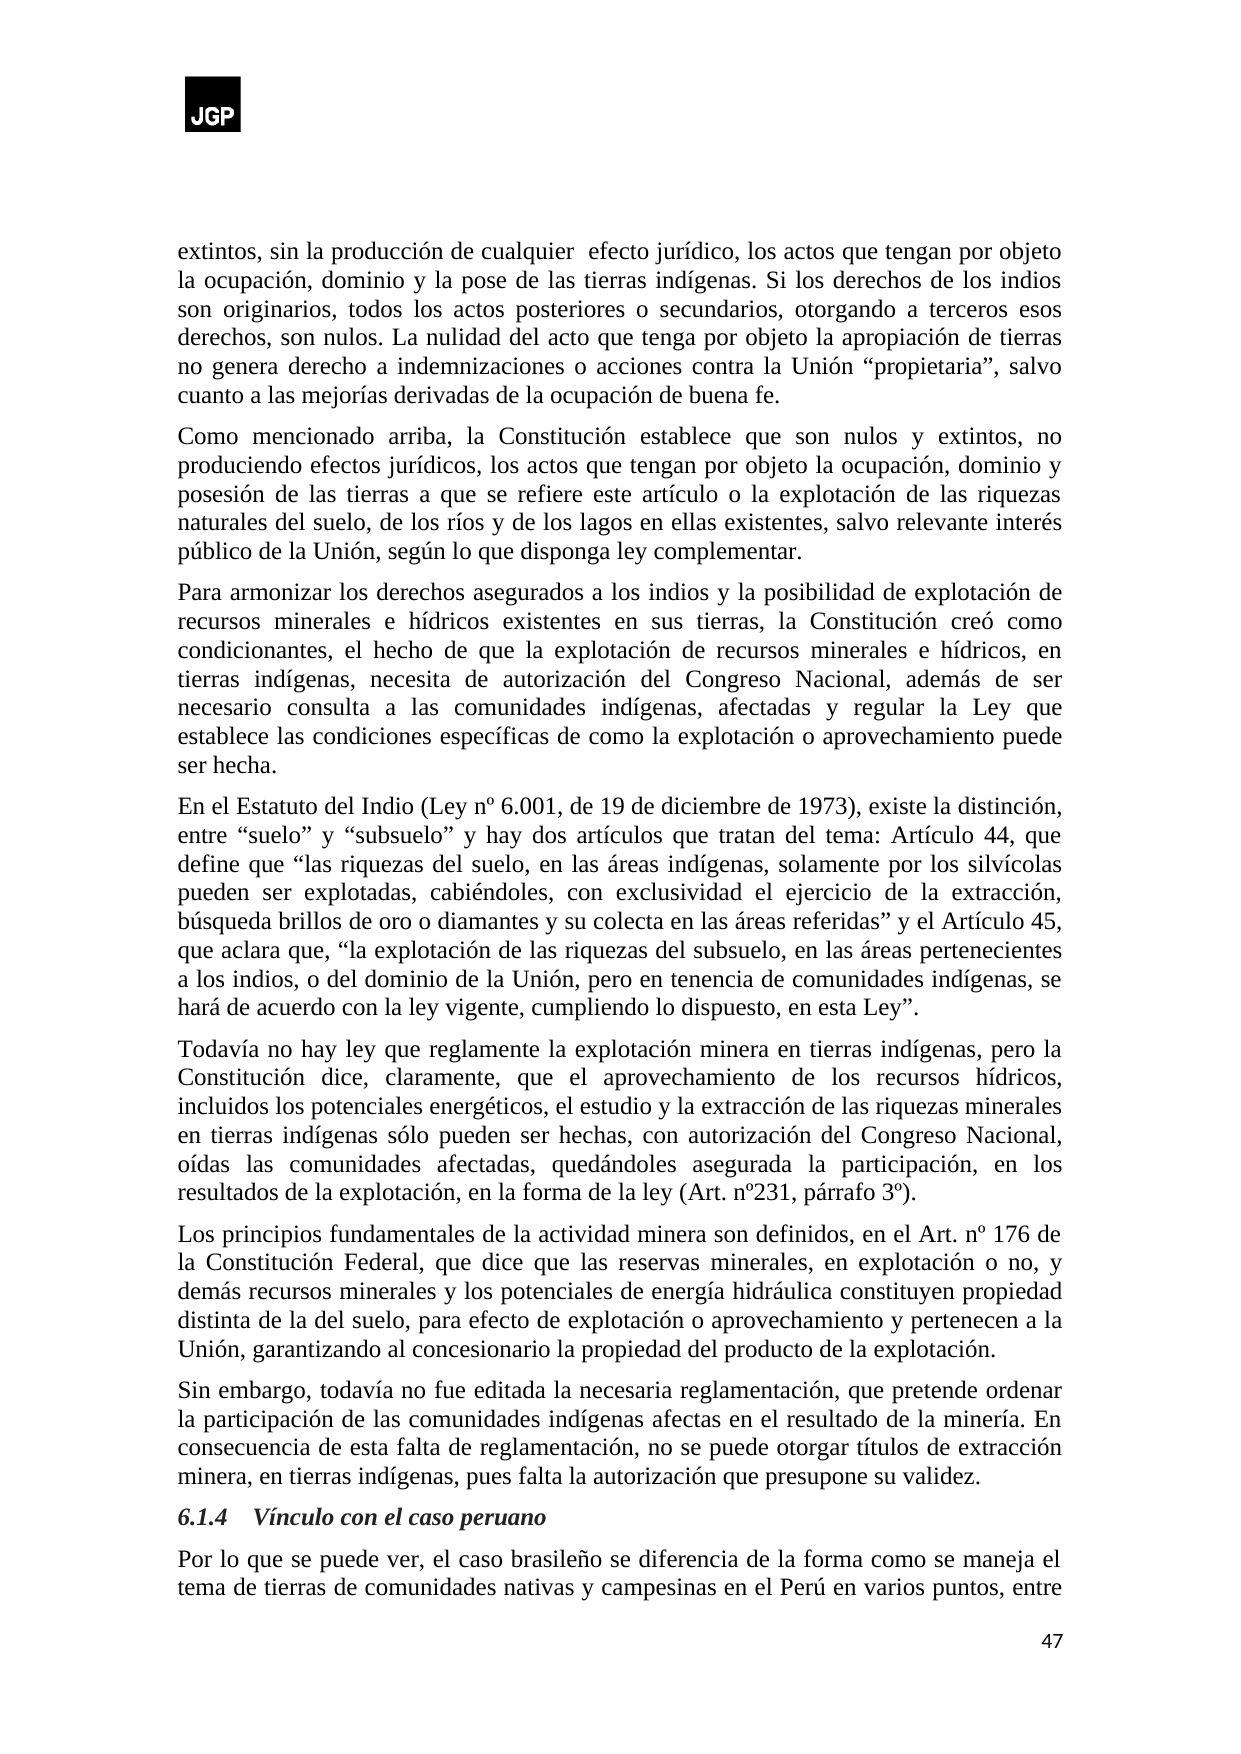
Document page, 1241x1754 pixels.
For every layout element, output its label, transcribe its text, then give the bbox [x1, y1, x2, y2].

picture [177, 73, 251, 138]
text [177, 236, 1063, 409]
text Para armonizar los derechos asegurados a los indios y la posibilidad de explotación de recursos minerales e hídricos existentes en sus tierras, la Constitución creó como condicionantes, el hecho de que la explotación de recursos minerales e hídricos, en tierras indígenas, necesita de autorización del Congreso Nacional, además de ser necesario consulta a las comunidades indígenas, afectadas y regular la Ley que establece las condiciones específicas de como la explotación o aprovechamiento puede ser hecha. [177, 577, 1063, 779]
text Los principios fundamentales de la actividad minera son definidos, en el Art. nº 176 de la Constitución Federal, que dice que las reservas minerales, en explotación o no, y demás recursos minerales y los potenciales de energía hidráulica constituyen propiedad distinta de la del suelo, para efecto de explotación o aprovechamiento y pertenecen a la Unión, garantizando al concesionario la propiedad del producto de la explotación. [177, 1219, 1063, 1362]
text Todavía no hay ley que reglamente la explotación minera en tierras indígenas, pero la Constitución dice, claramente, que el aprovechamiento de los recursos hídricos, incluidos los potenciales energéticos, el estudio y la extracción de las riquezas minerales en tierras indígenas sólo pueden ser hechas, con autorización del Congreso Nacional, oídas las comunidades afectadas, quedándoles asegurada la participación, en los resultados de la explotación, en la forma de la ley (Art. nº231, párrafo 3º). [177, 1034, 1063, 1206]
text En el Estatuto del Indio (Ley nº 6.001, de 19 de diciembre de 1973), existe la distinción, entre “suelo” y “subsuelo” y hay dos artículos que tratan del tema: Artículo 44, que define que “las riquezas del suelo, en las áreas indígenas, solamente por los silvícolas pueden ser explotadas, cabiéndoles, con exclusividad el ejercicio de la extracción, búsqueda brillos de oro o diamantes y su colecta en las áreas referidas” y el Artículo 45, que aclara que, “la explotación de las riquezas del subsuelo, en las áreas pertenecientes a los indios, o del dominio de la Unión, pero en tenencia de comunidades indígenas, se hará de acuerdo con la ley vigente, cumpliendo lo dispuesto, en esta Ley”. [177, 791, 1063, 1021]
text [177, 1544, 1063, 1601]
text Como mencionado arriba, la Constitución establece que son nulos y extintos, no produciendo efectos jurídicos, los actos que tengan por objeto la ocupación, dominio y posesión de las tierras a que se refiere este artículo o la explotación de las riquezas naturales del suelo, de los ríos y de los lagos en ellas existentes, salvo relevante interés público de la Unión, según lo que disponga ley complementar. [177, 421, 1063, 565]
subtitle Vínculo con el caso peruano [177, 1502, 1063, 1531]
text Sin embargo, todavía no fue editada la necesaria reglamentación, que pretende ordenar la participación de las comunidades indígenas afectas en el resultado de la minería. En consecuencia de esta falta de reglamentación, no se puede otorgar títulos de extracción minera, en tierras indígenas, pues falta la autorización que presupone su validez. [177, 1375, 1063, 1490]
